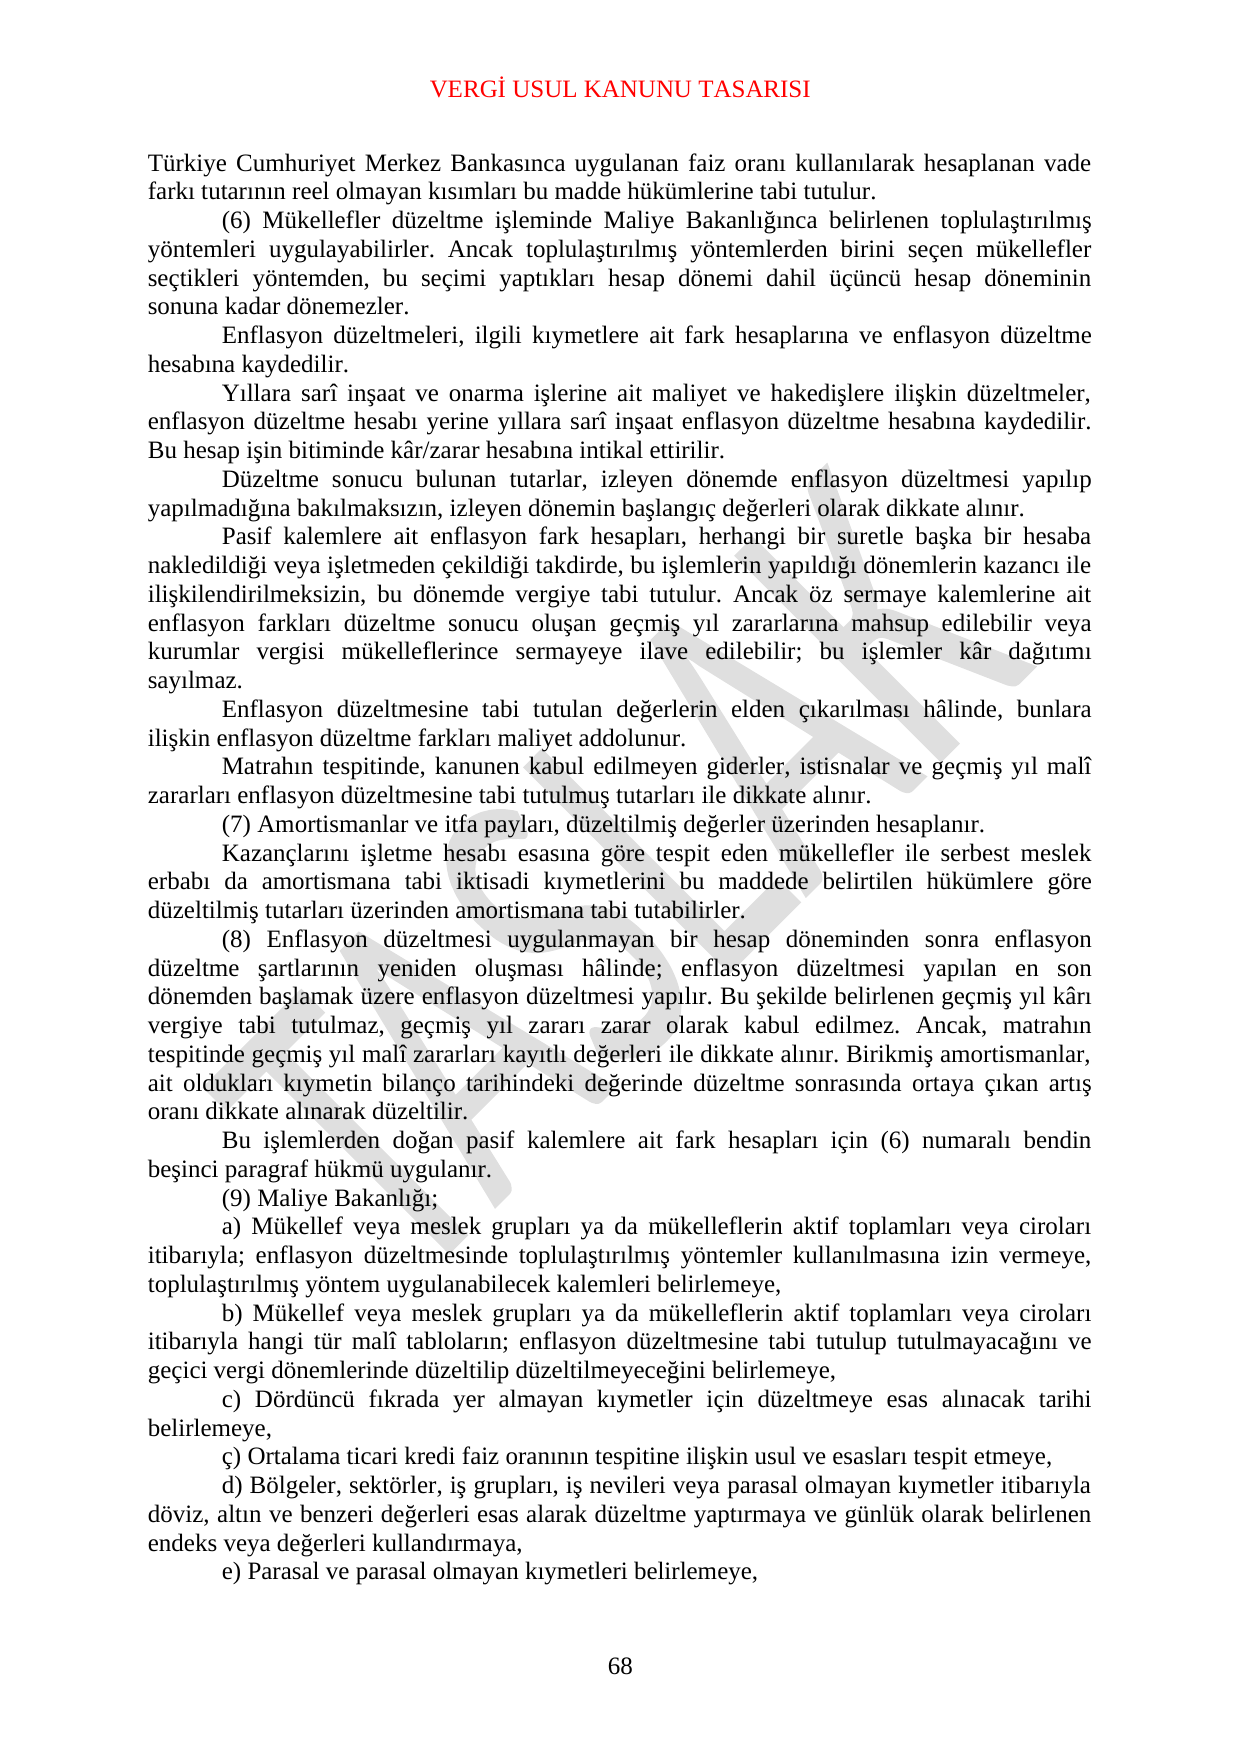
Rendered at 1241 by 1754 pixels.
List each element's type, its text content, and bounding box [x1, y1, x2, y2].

text e) Parasal ve parasal olmayan kıymetleri belirlemeye, [148, 1556, 1092, 1585]
text a) Mükellef veya meslek grupları ya da mükelleflerin aktif toplamları veya ciroları itibarıyla; enflasyon düzeltmesinde toplulaştırılmış yöntemler kullanılmasına izin vermeye, toplulaştırılmış yöntem uygulanabilecek kalemleri belirlemeye, [148, 1211, 1092, 1298]
text d) Bölgeler, sektörler, iş grupları, iş nevileri veya parasal olmayan kıymetler itibarıyla döviz, altın ve benzeri değerleri esas alarak düzeltme yaptırmaya ve günlük olarak belirlenen endeks veya değerleri kullandırmaya, [148, 1470, 1092, 1556]
text b) Mükellef veya meslek grupları ya da mükelleflerin aktif toplamları veya ciroları itibarıyla hangi tür malî tabloların; enflasyon düzeltmesine tabi tutulup tutulmayacağını ve geçici vergi dönemlerinde düzeltilip düzeltilmeyeceğini belirlemeye, [148, 1298, 1092, 1384]
text (8) Enflasyon düzeltmesi uygulanmayan bir hesap döneminden sonra enflasyon düzeltme şartlarının yeniden oluşması hâlinde; enflasyon düzeltmesi yapılan en son dönemden başlamak üzere enflasyon düzeltmesi yapılır. Bu şekilde belirlenen geçmiş yıl kârı vergiye tabi tutulmaz, geçmiş yıl zararı zarar olarak kabul edilmez. Ancak, matrahın tespitinde geçmiş yıl malî zararları kayıtlı değerleri ile dikkate alınır. Birikmiş amortismanlar, ait oldukları kıymetin bilanço tarihindeki değerinde düzeltme sonrasında ortaya çıkan artış oranı dikkate alınarak düzeltilir. [148, 924, 1092, 1125]
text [148, 148, 1092, 205]
text Kazançlarını işletme hesabı esasına göre tespit eden mükellefler ile serbest meslek erbabı da amortismana tabi iktisadi kıymetlerini bu maddede belirtilen hükümlere göre düzeltilmiş tutarları üzerinden amortismana tabi tutabilirler. [148, 838, 1092, 924]
text Matrahın tespitinde, kanunen kabul edilmeyen giderler, istisnalar ve geçmiş yıl malî zararları enflasyon düzeltmesine tabi tutulmuş tutarları ile dikkate alınır. [148, 751, 1092, 809]
text (7) Amortismanlar ve itfa payları, düzeltilmiş değerler üzerinden hesaplanır. [148, 809, 1092, 838]
text Bu işlemlerden doğan pasif kalemlere ait fark hesapları için (6) numaralı bendin beşinci paragraf hükmü uygulanır. [148, 1125, 1092, 1183]
text Düzeltme sonucu bulunan tutarlar, izleyen dönemde enflasyon düzeltmesi yapılıp yapılmadığına bakılmaksızın, izleyen dönemin başlangıç değerleri olarak dikkate alınır. [148, 464, 1092, 521]
text (6) Mükellefler düzeltme işleminde Maliye Bakanlığınca belirlenen toplulaştırılmış yöntemleri uygulayabilirler. Ancak toplulaştırılmış yöntemlerden birini seçen mükellefler seçtikleri yöntemden, bu seçimi yaptıkları hesap dönemi dahil üçüncü hesap döneminin sonuna kadar dönemezler. [148, 205, 1092, 320]
text Pasif kalemlere ait enflasyon fark hesapları, herhangi bir suretle başka bir hesaba nakledildiği veya işletmeden çekildiği takdirde, bu işlemlerin yapıldığı dönemlerin kazancı ile ilişkilendirilmeksizin, bu dönemde vergiye tabi tutulur. Ancak öz sermaye kalemlerine ait enflasyon farkları düzeltme sonucu oluşan geçmiş yıl zararlarına mahsup edilebilir veya kurumlar vergisi mükelleflerince sermayeye ilave edilebilir; bu işlemler kâr dağıtımı sayılmaz. [148, 521, 1092, 694]
text Enflasyon düzeltmeleri, ilgili kıymetlere ait fark hesaplarına ve enflasyon düzeltme hesabına kaydedilir. [148, 320, 1092, 378]
text Yıllara sarî inşaat ve onarma işlerine ait maliyet ve hakedişlere ilişkin düzeltmeler, enflasyon düzeltme hesabı yerine yıllara sarî inşaat enflasyon düzeltme hesabına kaydedilir. Bu hesap işin bitiminde kâr/zarar hesabına intikal ettirilir. [148, 378, 1092, 464]
text Enflasyon düzeltmesine tabi tutulan değerlerin elden çıkarılması hâlinde, bunlara ilişkin enflasyon düzeltme farkları maliyet addolunur. [148, 694, 1092, 751]
text c) Dördüncü fıkrada yer almayan kıymetler için düzeltmeye esas alınacak tarihi belirlemeye, [148, 1384, 1092, 1441]
text (9) Maliye Bakanlığı; [148, 1183, 1092, 1211]
text ç) Ortalama ticari kredi faiz oranının tespitine ilişkin usul ve esasları tespit etmeye, [148, 1441, 1092, 1470]
